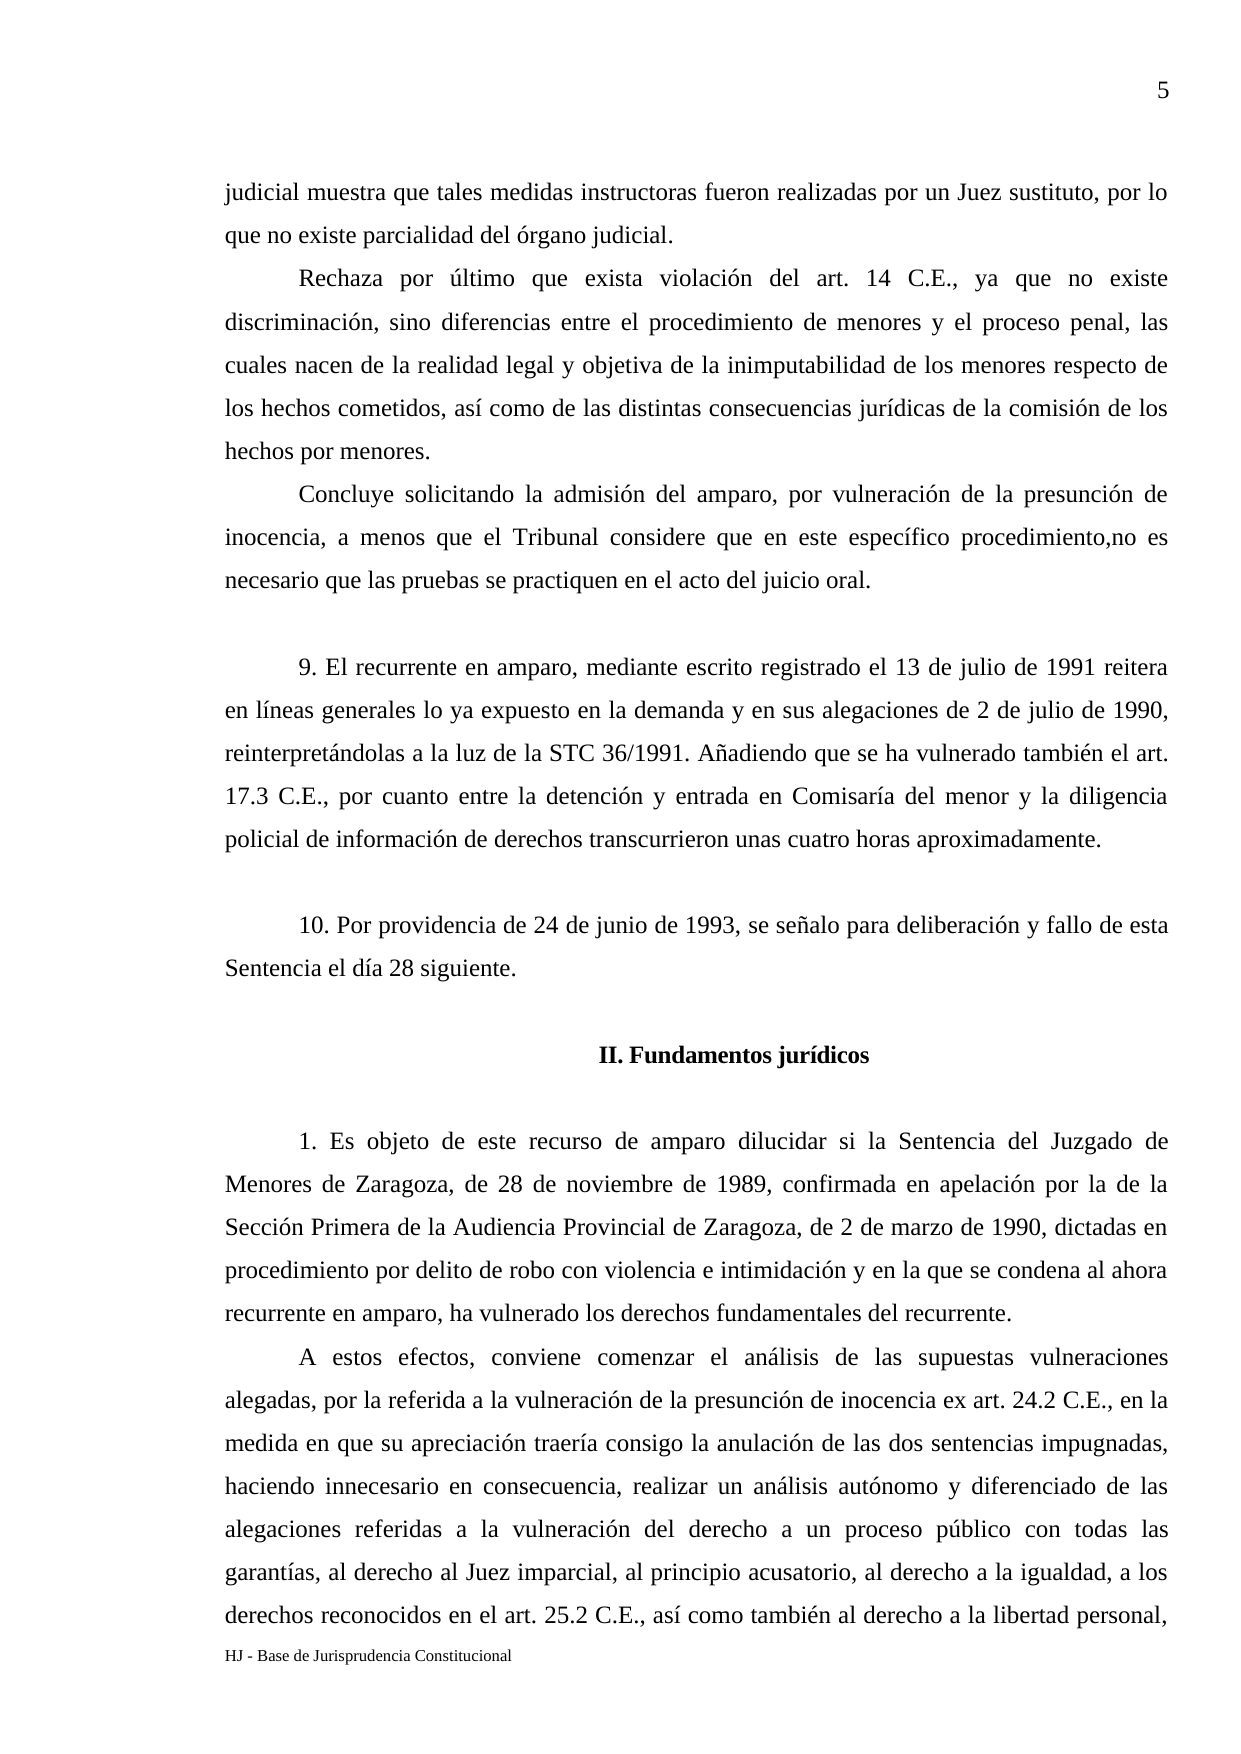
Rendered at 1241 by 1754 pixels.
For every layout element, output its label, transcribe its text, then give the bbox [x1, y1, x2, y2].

text Concluye solicitando la admisión del amparo, por vulneración de la presunción de inocencia, a menos que el Tribunal considere que en este específico procedimiento,no es necesario que las pruebas se practiquen en el acto del juicio oral. [224, 479, 1169, 594]
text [224, 177, 1169, 249]
subtitle II. Fundamentos jurídicos [224, 1040, 1169, 1068]
text 1. Es objeto de este recurso de amparo dilucidar si la Sentencia del Juzgado de Menores de Zaragoza, de 28 de noviembre de 1989, confirmada en apelación por la de la Sección Primera de la Audiencia Provincial de Zaragoza, de 2 de marzo de 1990, dictadas en procedimiento por delito de robo con violencia e intimidación y en la que se condena al ahora recurrente en amparo, ha vulnerado los derechos fundamentales del recurrente. [224, 1126, 1169, 1327]
text 10. Por providencia de 24 de junio de 1993, se señalo para deliberación y fallo de esta Sentencia el día 28 siguiente. [224, 910, 1169, 982]
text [224, 1342, 1169, 1629]
text 9. El recurrente en amparo, mediante escrito registrado el 13 de julio de 1991 reitera en líneas generales lo ya expuesto en la demanda y en sus alegaciones de 2 de julio de 1990, reinterpretándolas a la luz de la STC 36/1991. Añadiendo que se ha vulnerado también el art. 17.3 C.E., por cuanto entre la detención y entrada en Comisaría del menor y la diligencia policial de información de derechos transcurrieron unas cuatro horas aproximadamente. [224, 652, 1169, 853]
text Rechaza por último que exista violación del art. 14 C.E., ya que no existe discriminación, sino diferencias entre el procedimiento de menores y el proceso penal, las cuales nacen de la realidad legal y objetiva de la inimputabilidad de los menores respecto de los hechos cometidos, así como de las distintas consecuencias jurídicas de la comisión de los hechos por menores. [224, 263, 1169, 465]
